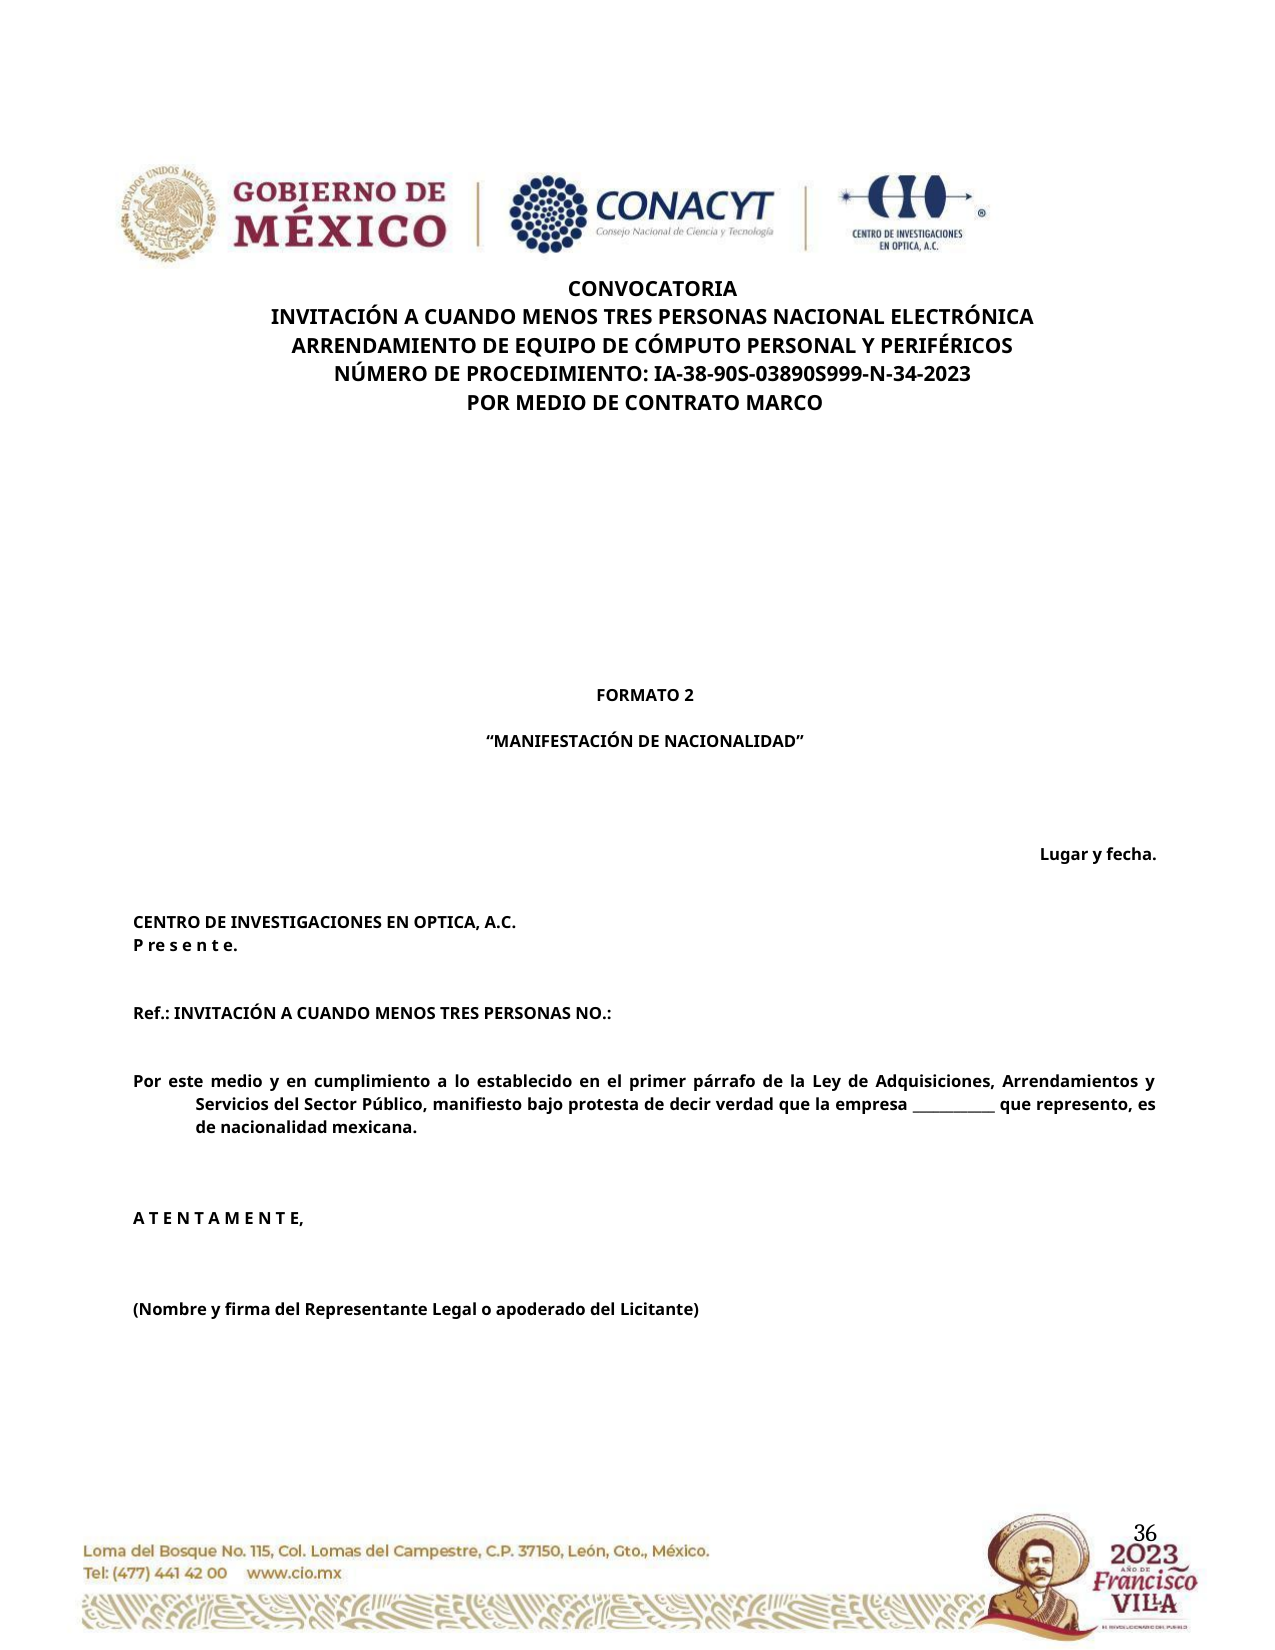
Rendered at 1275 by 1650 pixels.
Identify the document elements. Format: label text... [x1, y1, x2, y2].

text A T E N T A M E N T E, [133, 1206, 1157, 1229]
text Ref.: INVITACIÓN A CUANDO MENOS TRES PERSONAS NO.: [133, 1002, 1157, 1024]
text “MANIFESTACIÓN DE NACIONALIDAD” [133, 729, 1157, 752]
text FORMATO 2 [133, 684, 1157, 707]
text P re s e n t e. [133, 934, 1157, 956]
picture [3, 60, 1275, 1650]
text (Nombre y firma del Representante Legal o apoderado del Licitante) [133, 1297, 1157, 1320]
text CENTRO DE INVESTIGACIONES EN OPTICA, A.C. [133, 911, 1157, 934]
text Por este medio y en cumplimiento a lo establecido en el primer párrafo de la Ley de Adquisiciones, Arrendamientos y Servicios del Sector Público, manifiesto bajo protesta de decir verdad que la empresa ____________ que represento, es de nacionalidad mexicana. [133, 1070, 1157, 1138]
text Lugar y fecha. [133, 843, 1157, 866]
